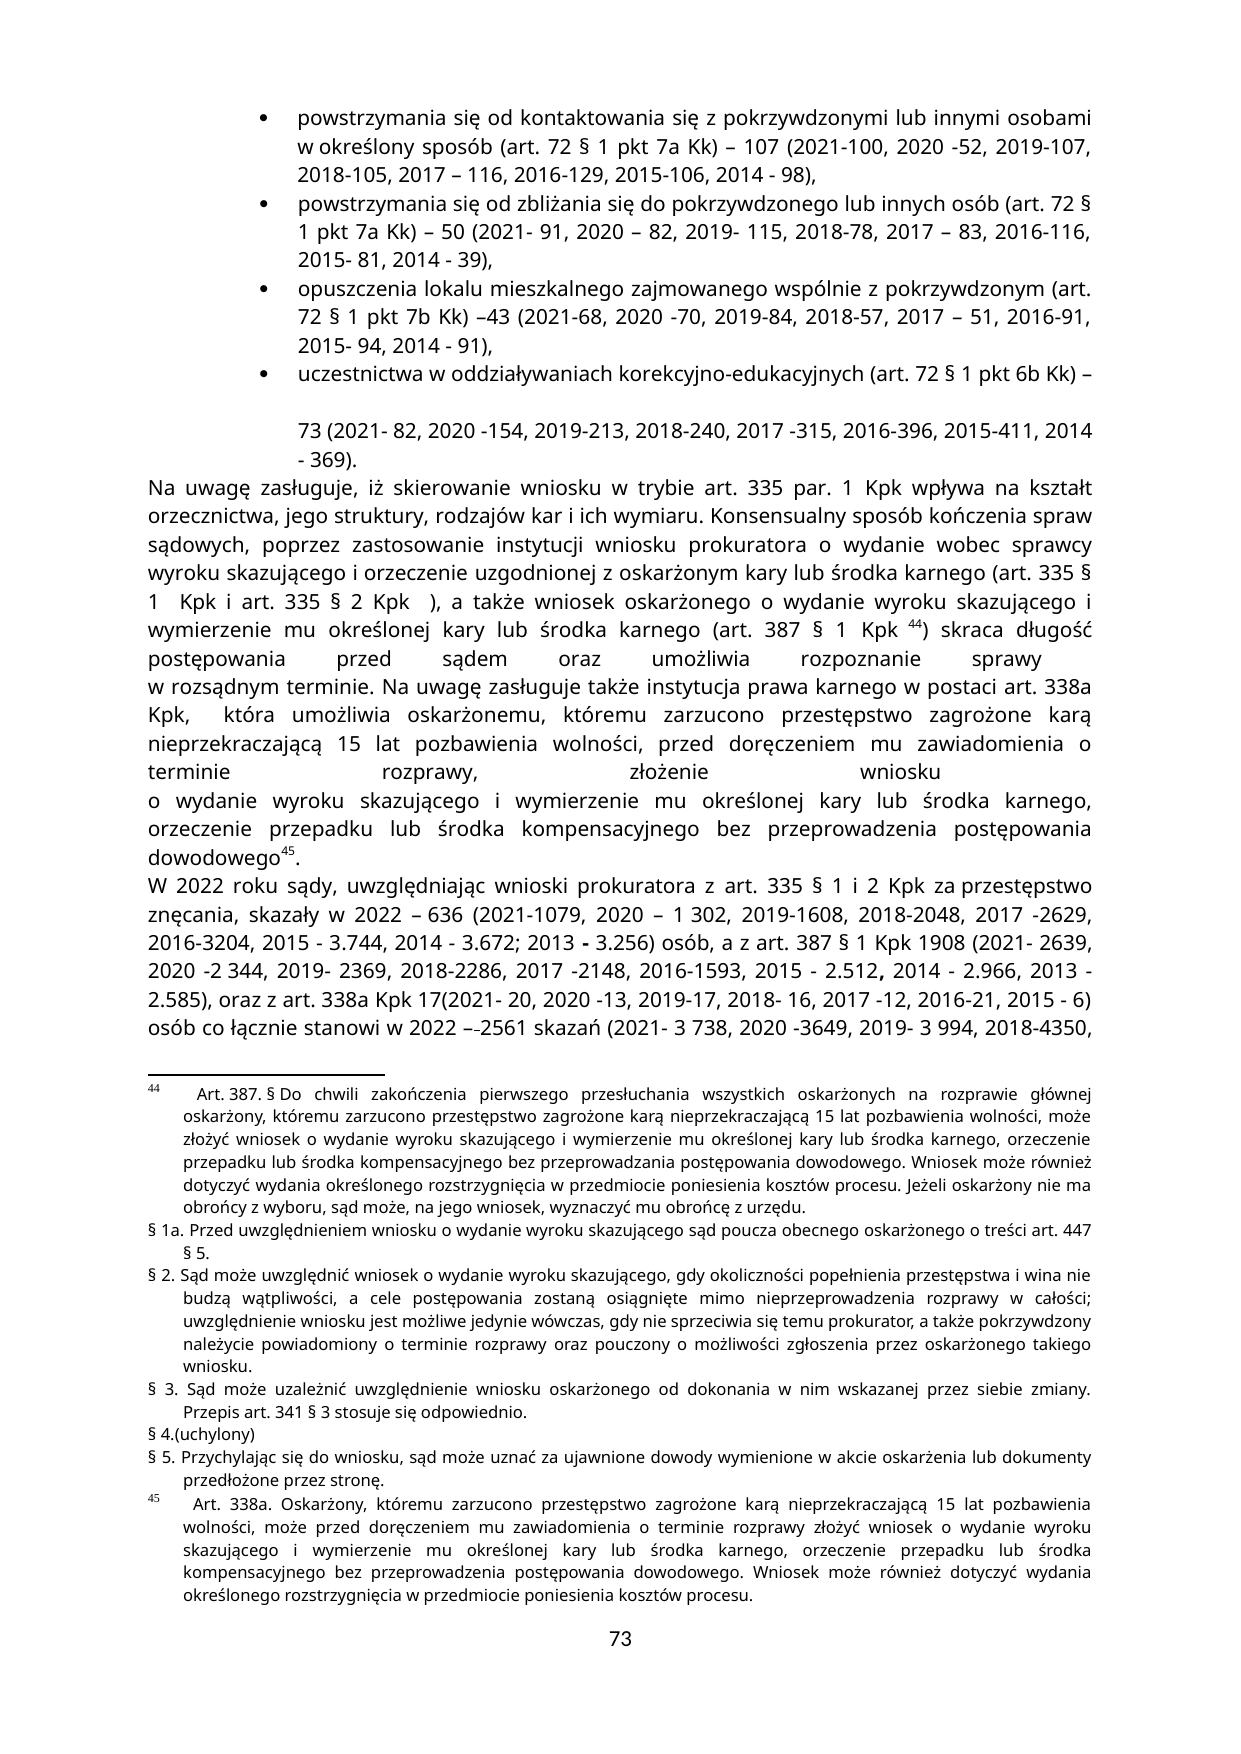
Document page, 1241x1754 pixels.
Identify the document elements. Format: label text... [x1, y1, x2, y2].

text W 2022 roku sądy, uwzględniając wnioski prokuratora z art. 335 § 1 i 2 Kpk za przestępstwo znęcania, skazały w 2022 – 636 (2021-1079, 2020 – 1 302, 2019-1608, 2018-2048, 2017 -2629, 2016-3204, 2015 - 3.744, 2014 - 3.672; 2013 - 3.256) osób, a z art. 387 § 1 Kpk 1908 (2021- 2639, 2020 -2 344, 2019- 2369, 2018-2286, 2017 -2148, 2016-1593, 2015 - 2.512, 2014 - 2.966, 2013 - 2.585), oraz z art. 338a Kpk 17(2021- 20, 2020 -13, 2019-17, 2018- 16, 2017 -12, 2016-21, 2015 - 6) osób co łącznie stanowi w 2022 – 2561 skazań (2021- 3 738, 2020 -3649, 2019- 3 994, 2018-4350, 2017 – 4.789, 2016-4.818, 2015 - 6.262, 2014 - 6.638, 2013 - 5.841). Wszystkich skazań w 2022 r. było 9 280. (z art. 207§ 1). Tym samym zakończeń postępowania w trybach konsensualnych wskazanych w art. 335§ 1 i 2, Kpk , art. 387 § 1 Kpk oraz 338a Kpk było 27,59% na tle wszystkich skazań z art. 207 § 1 Kk (2021-35,48%, 2020 - 36,22%, 2019- 35,35%, 2018-38,65%, 2017 - 43,46 %, 2016-52,40 %, 2015 - 52,41, 2014 - 52,27%, 2013 - 49,1%). [148, 871, 1093, 1042]
list powstrzymania się od kontaktowania się z pokrzywdzonymi lub innymi osobami w określony sposób (art. 72 § 1 pkt 7a Kk) – 107 (2021-100, 2020 -52, 2019-107, 2018-105, 2017 – 116, 2016-129, 2015-106, 2014 - 98), [260, 103, 1093, 189]
text Na uwagę zasługuje, iż skierowanie wniosku w trybie art. 335 par. 1 Kpk wpływa na kształt orzecznictwa, jego struktury, rodzajów kar i ich wymiaru. Konsensualny sposób kończenia spraw sądowych, poprzez zastosowanie instytucji wniosku prokuratora o wydanie wobec sprawcy wyroku skazującego i orzeczenie uzgodnionej z oskarżonym kary lub środka karnego (art. 335 § 1 Kpk i art. 335 § 2 Kpk ), a także wniosek oskarżonego o wydanie wyroku skazującego i wymierzenie mu określonej kary lub środka karnego (art. 387 § 1 Kpk ) skraca długość postępowania przed sądem oraz umożliwia rozpoznanie sprawy w rozsądnym terminie. Na uwagę zasługuje także instytucja prawa karnego w postaci art. 338a Kpk, która umożliwia oskarżonemu, któremu zarzucono przestępstwo zagrożone karą nieprzekraczającą 15 lat pozbawienia wolności, przed doręczeniem mu zawiadomienia o terminie rozprawy, złożenie wniosku o wydanie wyroku skazującego i wymierzenie mu określonej kary lub środka karnego, orzeczenie przepadku lub środka kompensacyjnego bez przeprowadzenia postępowania dowodowego. [148, 473, 1093, 871]
list powstrzymania się od zbliżania się do pokrzywdzonego lub innych osób (art. 72 § 1 pkt 7a Kk) – 50 (2021- 91, 2020 – 82, 2019- 115, 2018-78, 2017 – 83, 2016-116, 2015- 81, 2014 - 39), [260, 189, 1093, 274]
list opuszczenia lokalu mieszkalnego zajmowanego wspólnie z pokrzywdzonym (art. 72 § 1 pkt 7b Kk) –43 (2021-68, 2020 -70, 2019-84, 2018-57, 2017 – 51, 2016-91, 2015- 94, 2014 - 91), [260, 274, 1093, 359]
list uczestnictwa w oddziaływaniach korekcyjno-edukacyjnych (art. 72 § 1 pkt 6b Kk) – 73 (2021- 82, 2020 -154, 2019-213, 2018-240, 2017 -315, 2016-396, 2015-411, 2014 - 369). [260, 359, 1093, 473]
